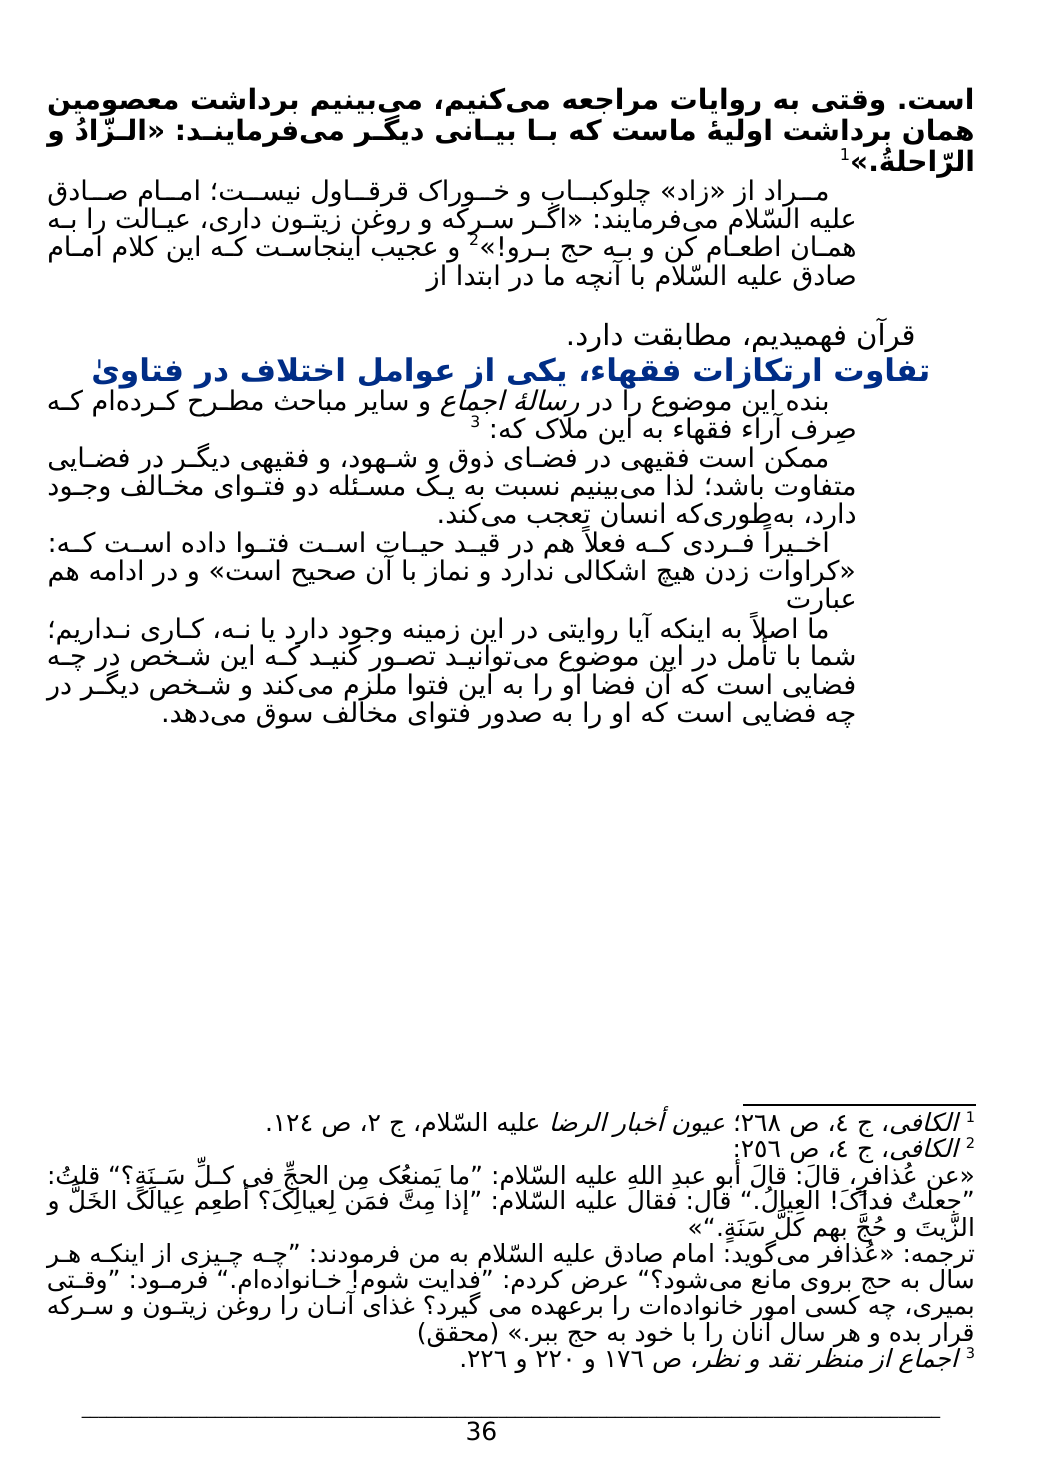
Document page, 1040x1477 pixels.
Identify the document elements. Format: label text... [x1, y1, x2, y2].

subtitle تفاوت ارتکازات فقهاء، یکی از عوامل اختلاف در فتاویٰ [47, 352, 975, 388]
text ما اصلاً به اینکه آیا روایتی در این زمینه وجود دارد یا نه، کاری نداریم؛ شما با تأمل در این موضوع می‌توانید تصور کنید که این شخص در چه فضایی است که آن فضا او را به این فتوا ملزم می‌کند و شخص دیگر در چه فضایی است که او را به صدور فتوای مخالف سوق می‌دهد. [47, 615, 857, 729]
text مراد از «زاد» چلوکباب و خوراک قرقاول نیست؛ امام صادق علیه السّلام می‌فرمایند: «اگر سرکه و روغن زیتون داری، عیالت را به همان اطعام کن و به حج برو!» و عجیب اینجاست که این کلام امام صادق علیه السّلام با آنچه ما در ابتدا از [47, 178, 857, 291]
text اخیراً فردی که فعلاً هم در قید حیات است فتوا داده است که: «کراوات زدن هیچ اشکالی ندارد و نماز با آن صحیح است» و در ادامه هم عبارت [47, 530, 857, 615]
text ممکن است فقیهی در فضای ذوق و شهود، و فقیهی دیگر در فضایی متفاوت باشد؛ لذا می‌بینیم نسبت به یک مسئله دو فتوای مخالف وجود دارد، به‌طوری‌که انسان تعجب می‌کند. [47, 445, 857, 530]
text قرآن فهمیدیم، مطابقت دارد. [47, 320, 975, 352]
text وقتی مراد قرآن از آیۀ ﴿وَلِلَّهِ عَلَى ٱلنَّاسِ حِجُّ ٱلۡبَيۡتِ مَنِ ٱسۡتَطَاعَ﴾ و آیۀ وَأَذِّن فِي ٱلنَّاسِ بِٱلۡحَجِّ﴾ ادراک شد، آن‌وقت باید دید که زبانِ وحی که فقط چهارده نفرند از این دو آیه چه برداشتی کرده‌ است. وقتی به روایات مراجعه می‌کنیم، می‌بینیم برداشت معصومین همان برداشت اولیۀ ماست که با بیانی دیگر می‌فرمایند: «الزّادُ و الرّاحلةُ.» [47, 84, 975, 178]
text بنده این موضوع را در رسالۀ اجماع و سایر مباحث مطرح کرده‌‌ام که صِرف آراء فقهاء به این ملاک که: [47, 388, 857, 445]
